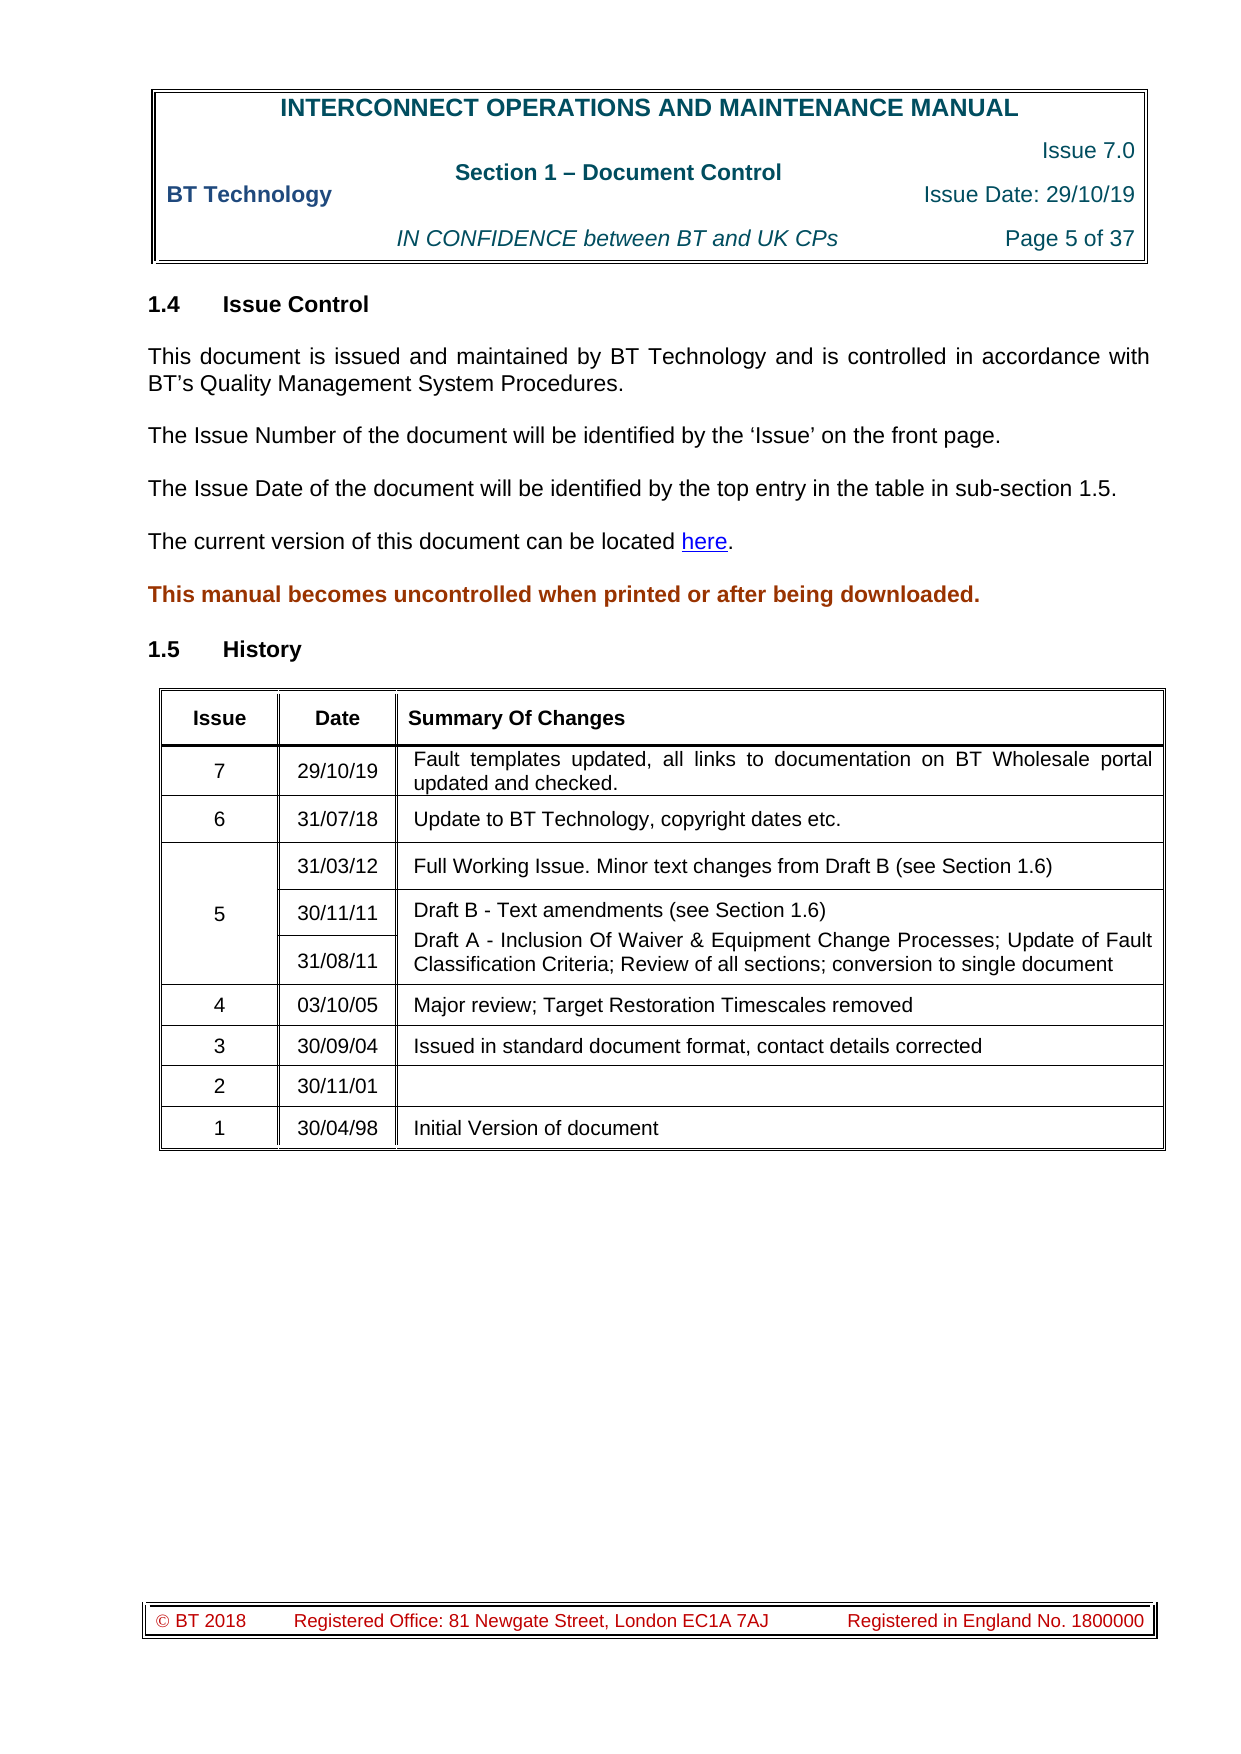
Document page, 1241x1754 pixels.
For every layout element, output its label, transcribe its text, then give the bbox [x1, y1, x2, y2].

table_cell Full Working Issue. Minor text changes from Draft B (see Section 1.6) [398, 843, 1163, 888]
text 1.5 History [148, 636, 1152, 662]
table_cell 30/11/11 [280, 890, 395, 935]
table_cell 30/04/98 [279, 1107, 397, 1147]
table_cell 03/10/05 [280, 985, 395, 1025]
table_cell 4 [162, 985, 277, 1025]
table_header Date [279, 689, 397, 744]
table_cell Fault templates updated, all links to documentation on BT Wholesale portal updated and checked. [398, 747, 1163, 795]
table_cell 5 [162, 843, 277, 984]
table_header Summary Of Changes [397, 691, 1163, 744]
table_cell 30/11/01 [280, 1066, 395, 1106]
text This document is issued and maintained by BT Technology and is controlled in accordance with BT’s Quality Management System Procedures. [148, 343, 1152, 396]
text This manual becomes uncontrolled when printed or after being downloaded. [148, 581, 1152, 607]
text The Issue Date of the document will be identified by the top entry in the table in sub-section 1.5. [148, 475, 1152, 501]
table_cell Draft B - Text amendments (see Section 1.6) Draft A - Inclusion Of Waiver & Equipment Change Processes; Update of Fault Classification Criteria; Review of all sections; conversion to single document [398, 890, 1163, 984]
text The Issue Number of the document will be identified by the ‘Issue’ on the front page. [148, 422, 1152, 449]
table_cell Initial Version of document [397, 1107, 1163, 1147]
table_header Issue [162, 691, 278, 744]
table_cell [398, 1066, 1163, 1106]
table_cell 31/07/18 [280, 796, 395, 842]
table_cell 1 [162, 1107, 278, 1147]
table_cell 29/10/19 [280, 747, 395, 795]
text The current version of this document can be located here. [148, 528, 1152, 554]
text 1.4 Issue Control [148, 291, 1152, 317]
table_cell 31/03/12 [280, 843, 395, 888]
table_cell 31/08/11 [280, 936, 395, 984]
table_cell 2 [162, 1066, 277, 1106]
table_cell Update to BT Technology, copyright dates etc. [398, 796, 1163, 842]
table_cell 6 [162, 796, 277, 842]
table_cell 30/09/04 [280, 1026, 395, 1065]
table_cell Issued in standard document format, contact details corrected [398, 1026, 1163, 1065]
table_cell 7 [162, 747, 277, 795]
table_cell 3 [162, 1026, 277, 1065]
table_cell Major review; Target Restoration Timescales removed [398, 985, 1163, 1025]
